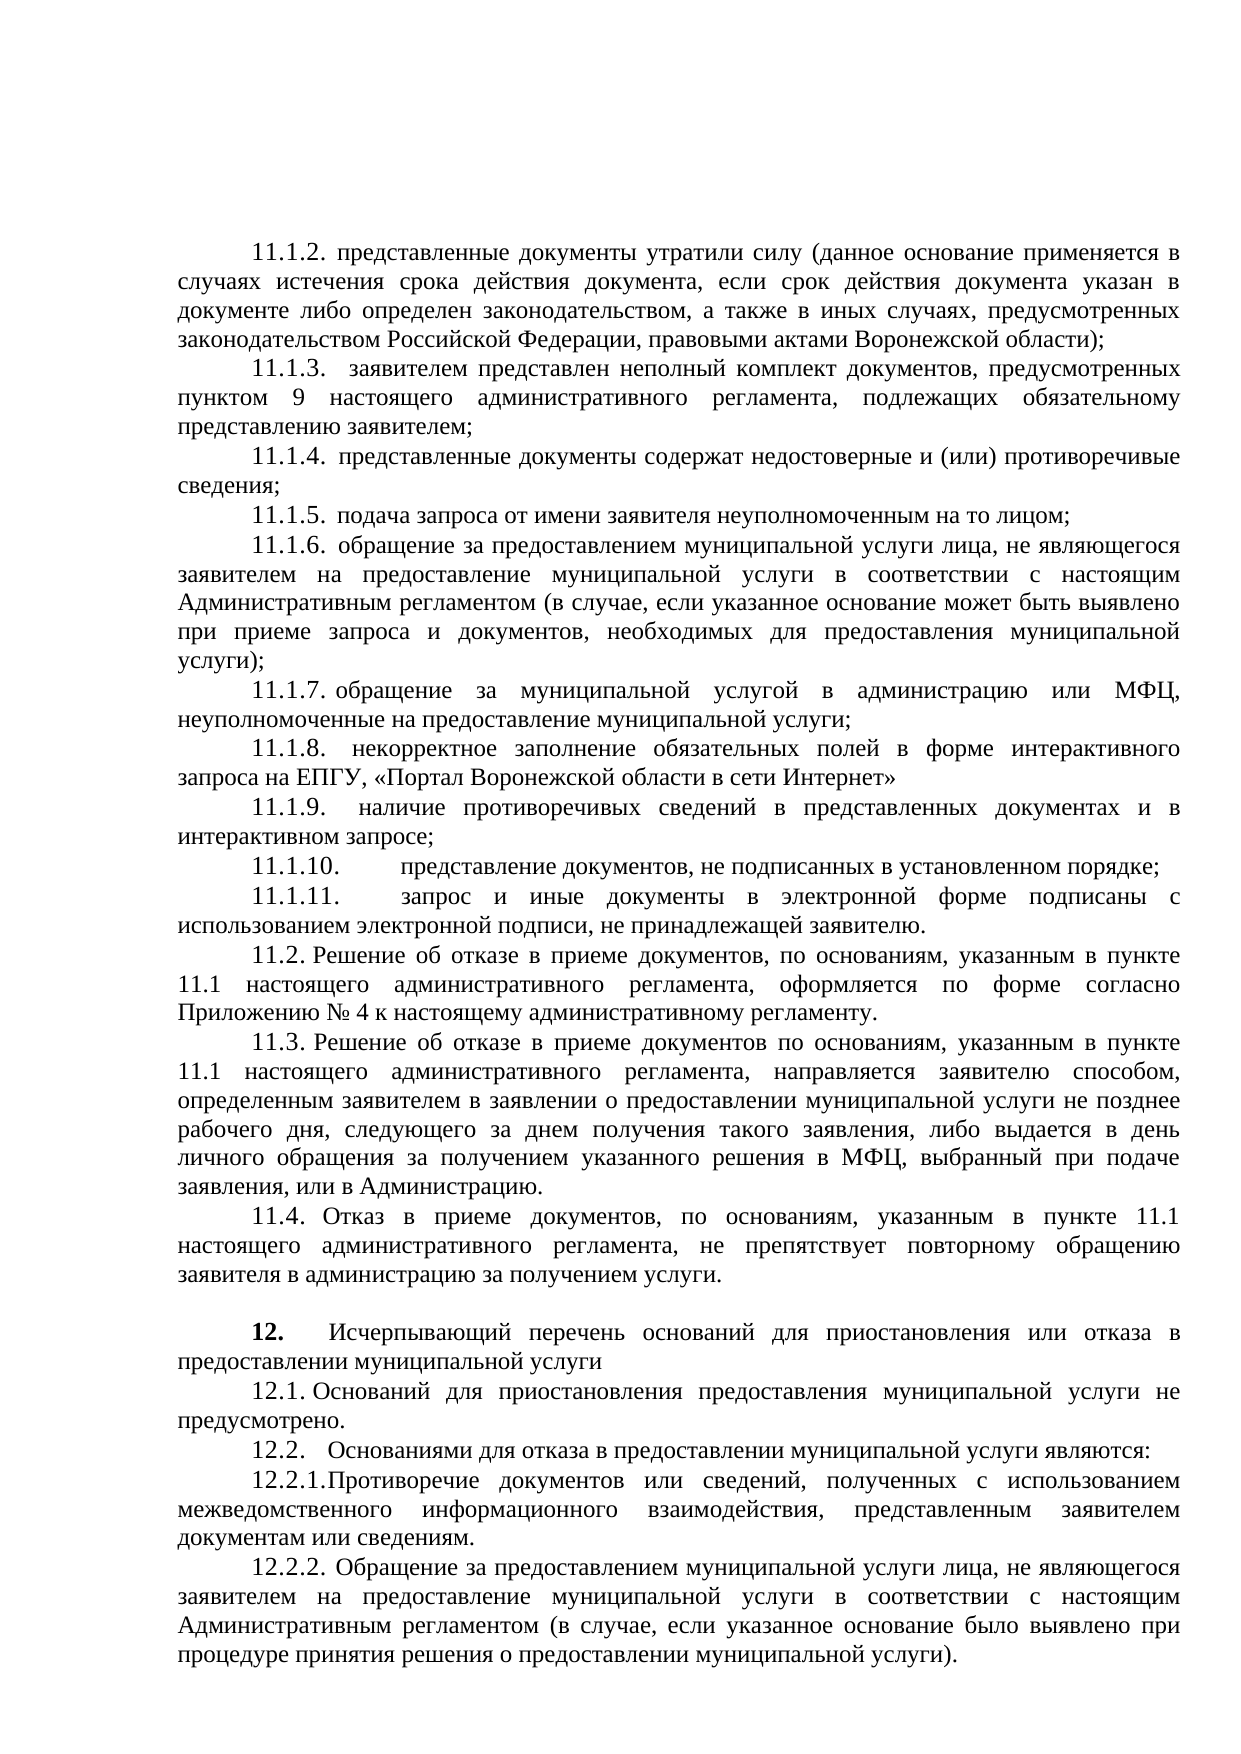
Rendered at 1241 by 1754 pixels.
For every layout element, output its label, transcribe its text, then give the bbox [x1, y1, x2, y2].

list заявителем представлен неполный комплект документов, предусмотренных пунктом 9 настоящего административного регламента, подлежащих обязательному представлению заявителем; [177, 352, 1181, 440]
list некорректное заполнение обязательных полей в форме интерактивного запроса на ЕПГУ, «Портал Воронежской области в сети Интернет» [177, 732, 1181, 791]
list Основаниями для отказа в предоставлении муниципальной услуги являются: [177, 1434, 1181, 1464]
list Оснований для приостановления предоставления муниципальной услуги не предусмотрено. [177, 1375, 1181, 1434]
list Решение об отказе в приеме документов по основаниям, указанным в пункте 11.1 настоящего административного регламента, направляется заявителю способом, определенным заявителем в заявлении о предоставлении муниципальной услуги не позднее рабочего дня, следующего за днем получения такого заявления, либо выдается в день личного обращения за получением указанного решения в МФЦ, выбранный при подаче заявления, или в Администрацию. [177, 1026, 1181, 1200]
list наличие противоречивых сведений в представленных документах и в интерактивном запросе; [177, 791, 1181, 850]
list Исчерпывающий перечень оснований для приостановления или отказа в предоставлении муниципальной услуги [177, 1316, 1181, 1375]
list Обращение за предоставлением муниципальной услуги лица, не являющегося заявителем на предоставление муниципальной услуги в соответствии с настоящим Административным регламентом (в случае, если указанное основание было выявлено при процедуре принятия решения о предоставлении муниципальной услуги). [177, 1551, 1181, 1667]
list обращение за предоставлением муниципальной услуги лица, не являющегося заявителем на предоставление муниципальной услуги в соответствии с настоящим Административным регламентом (в случае, если указанное основание может быть выявлено при приеме запроса и документов, необходимых для предоставления муниципальной услуги); [177, 529, 1181, 674]
list подача запроса от имени заявителя неуполномоченным на то лицом; [177, 499, 1181, 529]
list запрос и иные документы в электронной форме подписаны с использованием электронной подписи, не принадлежащей заявителю. [177, 880, 1181, 939]
list представленные документы утратили силу (данное основание применяется в случаях истечения срока действия документа, если срок действия документа указан в документе либо определен законодательством, а также в иных случаях, предусмотренных законодательством Российской Федерации, правовыми актами Воронежской области); [177, 236, 1181, 352]
list обращение за муниципальной услугой в администрацию или МФЦ, неуполномоченные на предоставление муниципальной услуги; [177, 674, 1181, 732]
list представление документов, не подписанных в установленном порядке; [177, 850, 1181, 880]
list Отказ в приеме документов, по основаниям, указанным в пункте 11.1 настоящего административного регламента, не препятствует повторному обращению заявителя в администрацию за получением услуги. [177, 1200, 1181, 1287]
list Решение об отказе в приеме документов, по основаниям, указанным в пункте 11.1 настоящего административного регламента, оформляется по форме согласно Приложению № 4 к настоящему административному регламенту. [177, 939, 1181, 1026]
list Противоречие документов или сведений, полученных с использованием межведомственного информационного взаимодействия, представленным заявителем документам или сведениям. [177, 1464, 1181, 1551]
list представленные документы содержат недостоверные и (или) противоречивые сведения; [177, 440, 1181, 499]
